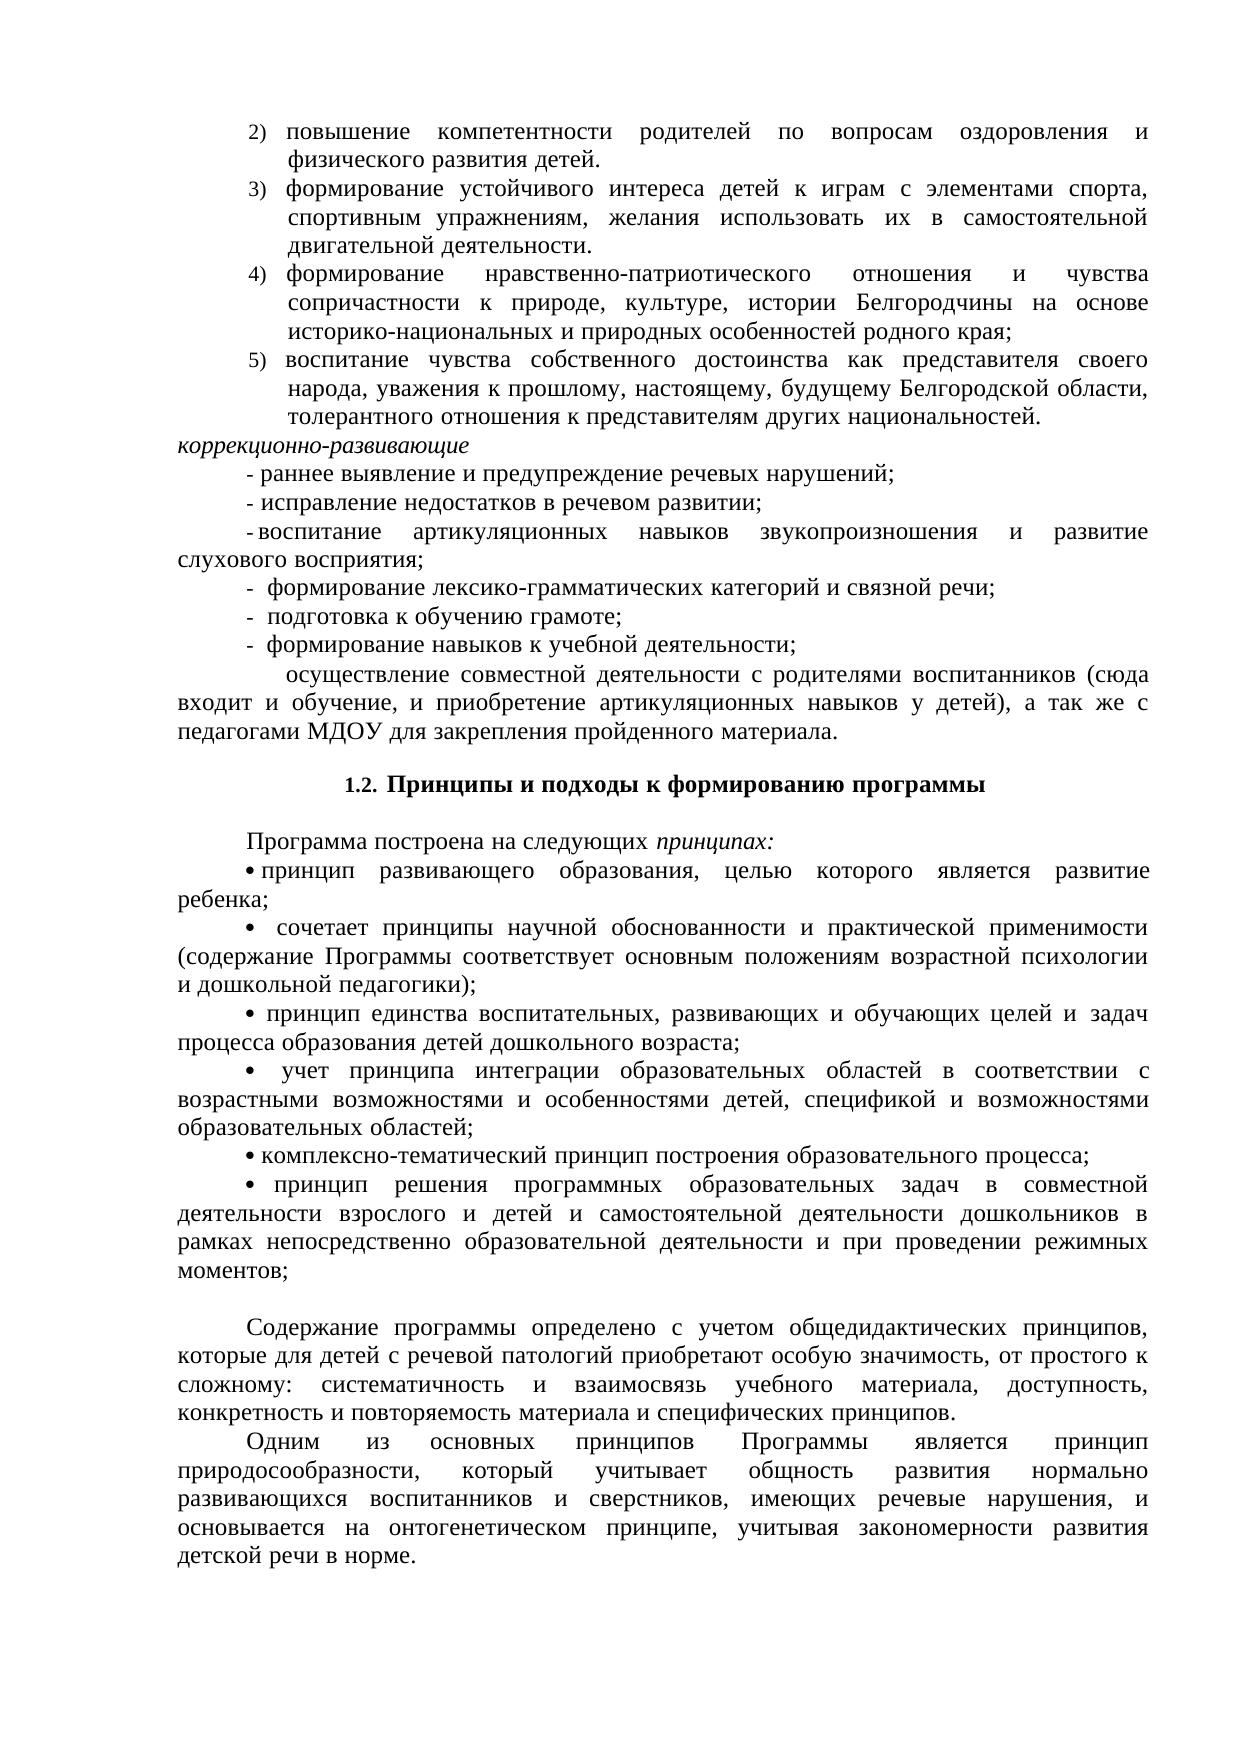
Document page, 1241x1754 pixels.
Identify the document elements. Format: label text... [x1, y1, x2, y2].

list сочетает принципы научной обоснованности и практической применимости (содержание Программы соответствует основным положениям возрастной психологии и дошкольной педагогики); [177, 913, 1148, 998]
text осуществление совместной деятельности с родителями воспитанников (сюда входит и обучение, и приобретение артикуляционных навыков у детей), а так же с педагогами МДОУ для закрепления пройденного материала. [177, 659, 1149, 745]
list принцип единства воспитательных, развивающих и обучающих целей и задач процесса образования детей дошкольного возраста; [177, 998, 1148, 1056]
subtitle Принципы и подходы к формированию программы [344, 769, 1161, 798]
list формирование нравственно-патриотического отношения и чувства сопричастности к природе, культуре, истории Белгородчины на основе историко-национальных и природных особенностей родного края; [248, 259, 1149, 345]
text Программа построена на следующих принципах: [246, 827, 1161, 855]
list раннее выявление и предупреждение речевых нарушений; [177, 459, 1161, 487]
list формирование лексико-грамматических категорий и связной речи; [246, 573, 1161, 601]
text Одним из основных принципов Программы является принцип природосообразности, который учитывает общность развития нормально развивающихся воспитанников и сверстников, имеющих речевые нарушения, и основывается на онтогенетическом принципе, учитывая закономерности развития детской речи в норме. [177, 1426, 1148, 1569]
list исправление недостатков в речевом развитии; [246, 487, 1161, 516]
list формирование устойчивого интереса детей к играм с элементами спорта, спортивным упражнениям, желания использовать их в самостоятельной двигательной деятельности. [248, 173, 1148, 259]
list воспитание чувства собственного достоинства как представителя своего народа, уважения к прошлому, настоящему, будущему Белгородской области, толерантного отношения к представителям других национальностей. [248, 345, 1148, 431]
list воспитание артикуляционных навыков звукопроизношения и развитие слухового восприятия; [177, 516, 1148, 573]
list учет принципа интеграции образовательных областей в соответствии с возрастными возможностями и особенностями детей, спецификой и возможностями образовательных областей; [177, 1056, 1149, 1141]
list комплексно-тематический принцип построения образовательного процесса; [246, 1141, 1161, 1169]
list формирование навыков к учебной деятельности; [246, 630, 1161, 659]
list подготовка к обучению грамоте; [246, 601, 1161, 630]
text Содержание программы определено с учетом общедидактических принципов, которые для детей с речевой патологий приобретают особую значимость, от простого к сложному: систематичность и взаимосвязь учебного материала, доступность, конкретность и повторяемость материала и специфических принципов. [177, 1312, 1148, 1426]
text коррекционно-развивающие [177, 431, 1161, 459]
list принцип развивающего образования, целью которого является развитие ребенка; [177, 855, 1150, 913]
list принцип решения программных образовательных задач в совместной деятельности взрослого и детей и самостоятельной деятельности дошкольников в рамках непосредственно образовательной деятельности и при проведении режимных моментов; [177, 1169, 1148, 1284]
list повышение компетентности родителей по вопросам оздоровления и физического развития детей. [248, 116, 1148, 173]
